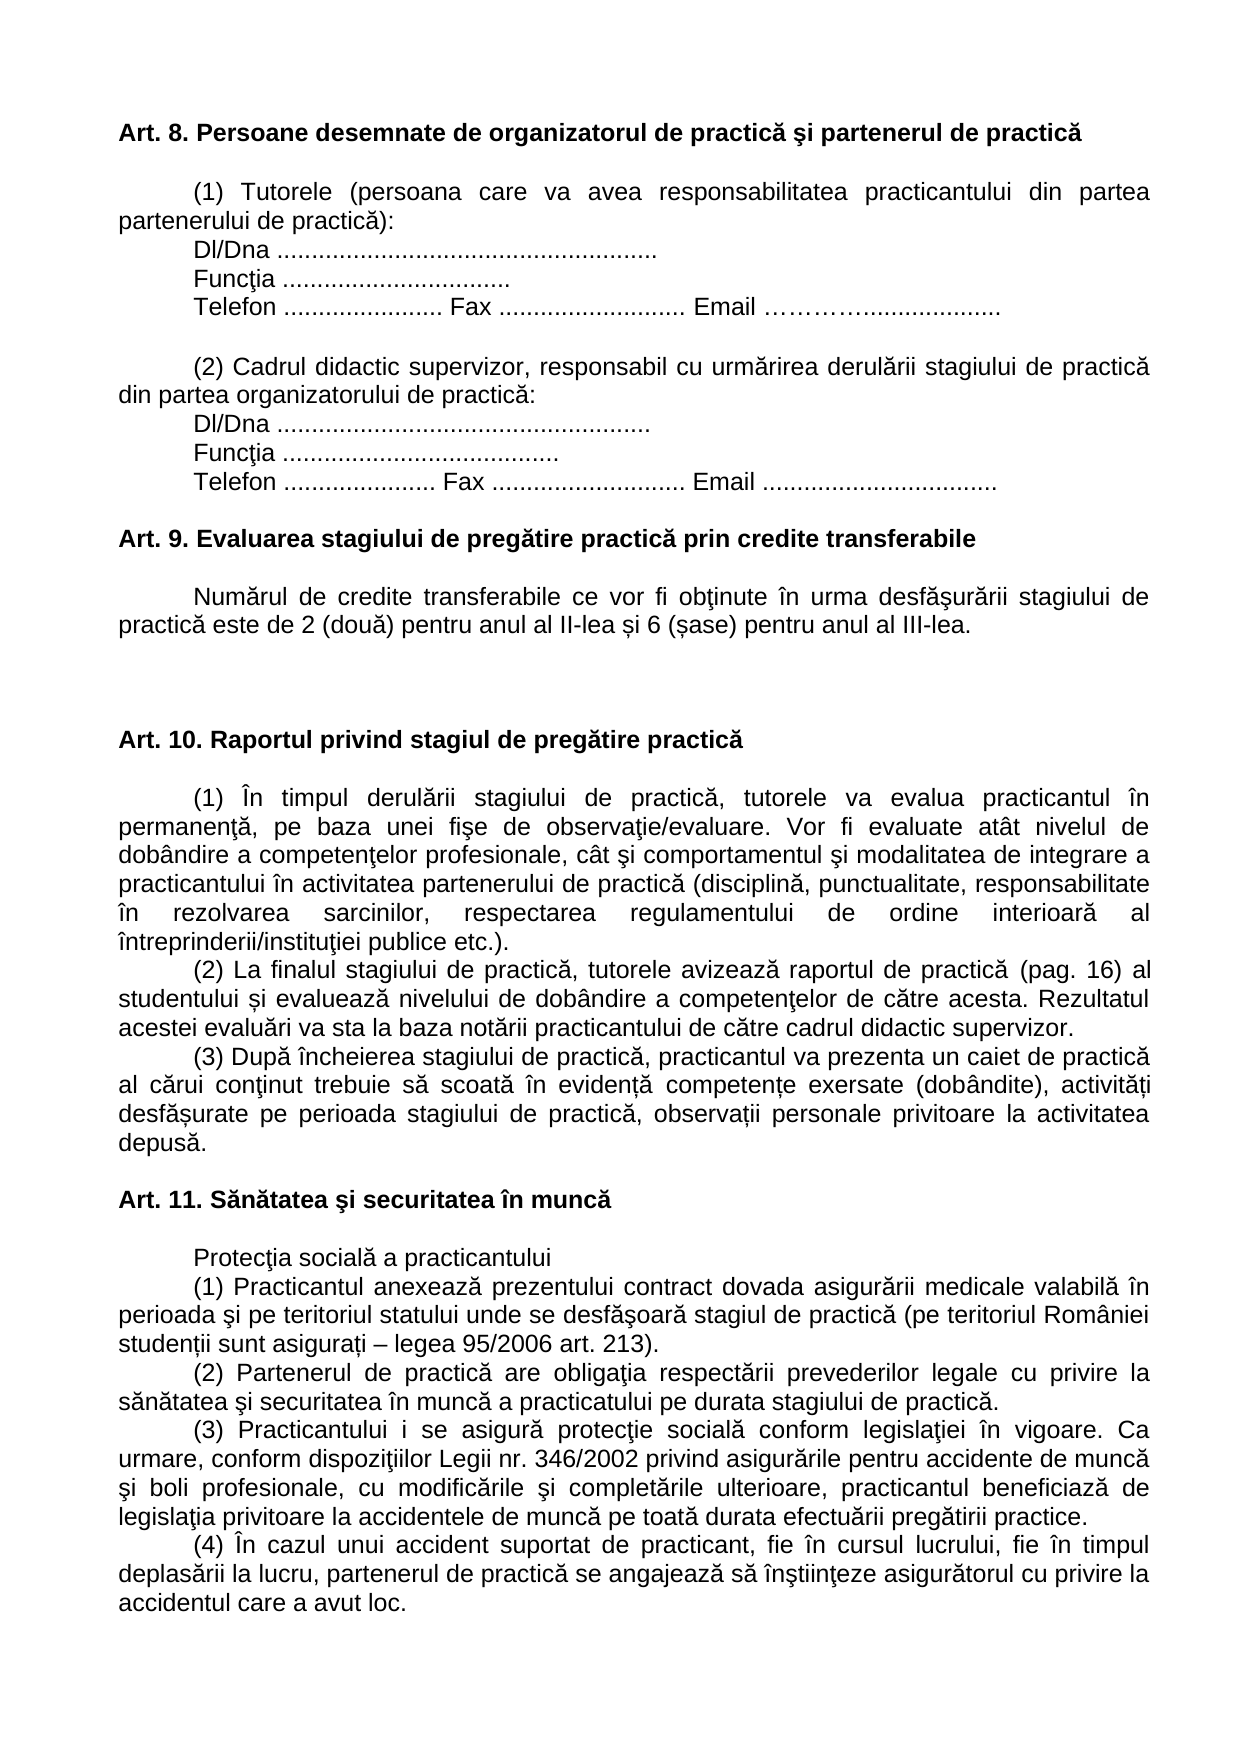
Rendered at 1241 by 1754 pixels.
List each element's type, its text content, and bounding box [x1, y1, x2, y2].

text Art. 10. Raportul privind stagiul de pregătire practică [118, 725, 1152, 754]
text (2) Partenerul de practică are obligaţia respectării prevederilor legale cu privire la sănătatea şi securitatea în muncă a practicatului pe durata stagiului de practică. [118, 1358, 1152, 1415]
text (4) În cazul unui accident suportat de practicant, fie în cursul lucrului, fie în timpul deplasării la lucru, partenerul de practică se angajează să înştiinţeze asigurătorul cu privire la accidentul care a avut loc. [118, 1530, 1152, 1617]
text (1) Tutorele (persoana care va avea responsabilitatea practicantului din partea partenerului de practică): [118, 177, 1152, 235]
text Art. 9. Evaluarea stagiului de pregătire practică prin credite transferabile [118, 524, 1152, 553]
text Art. 8. Persoane desemnate de organizatorul de practică şi partenerul de practică [118, 118, 1152, 147]
text Art. 11. Sănătatea şi securitatea în muncă [118, 1185, 1152, 1214]
text (1) În timpul derulării stagiului de practică, tutorele va evalua practicantul în permanenţă, pe baza unei fişe de observaţie/evaluare. Vor fi evaluate atât nivelul de dobândire a competenţelor profesionale, cât şi comportamentul şi modalitatea de integrare a practicantului în activitatea partenerului de practică (disciplină, punctualitate, responsabilitate în rezolvarea sarcinilor, respectarea regulamentului de ordine interioară al întreprinderii/instituţiei publice etc.). [118, 783, 1152, 955]
text Telefon ....................... Fax ........................... Email ………….................... [118, 292, 1152, 321]
text (1) Practicantul anexează prezentului contract dovada asigurării medicale valabilă în perioada şi pe teritoriul statului unde se desfăşoară stagiul de practică (pe teritoriul României studenții sunt asigurați – legea 95/2006 art. 213). [118, 1272, 1152, 1358]
text (3) După încheierea stagiului de practică, practicantul va prezenta un caiet de practică al cărui conţinut trebuie să scoată în evidență competențe exersate (dobândite), activități desfășurate pe perioada stagiului de practică, observații personale privitoare la activitatea depusă. [118, 1042, 1152, 1157]
text Numărul de credite transferabile ce vor fi obţinute în urma desfăşurării stagiului de practică este de 2 (două) pentru anul al II-lea și 6 (șase) pentru anul al III-lea. [118, 582, 1152, 639]
text Funcţia ........................................ [118, 438, 1152, 467]
text (2) Cadrul didactic supervizor, responsabil cu urmărirea derulării stagiului de practică din partea organizatorului de practică: [118, 352, 1152, 409]
text (3) Practicantului i se asigură protecţie socială conform legislaţiei în vigoare. Ca urmare, conform dispoziţiilor Legii nr. 346/2002 privind asigurările pentru accidente de muncă şi boli profesionale, cu modificările şi completările ulterioare, practicantul beneficiază de legislaţia privitoare la accidentele de muncă pe toată durata efectuării pregătirii practice. [118, 1415, 1152, 1530]
text Funcţia ................................. [118, 264, 1152, 292]
text Dl/Dna ...................................................... [118, 409, 1152, 438]
text (2) La finalul stagiului de practică, tutorele avizează raportul de practică (pag. 16) al studentului și evaluează nivelului de dobândire a competenţelor de către acesta. Rezultatul acestei evaluări va sta la baza notării practicantului de către cadrul didactic supervizor. [118, 955, 1152, 1042]
text Protecţia socială a practicantului [118, 1243, 1152, 1272]
text Telefon ...................... Fax ............................ Email .................................. [118, 467, 1152, 495]
text Dl/Dna ....................................................... [118, 235, 1152, 264]
